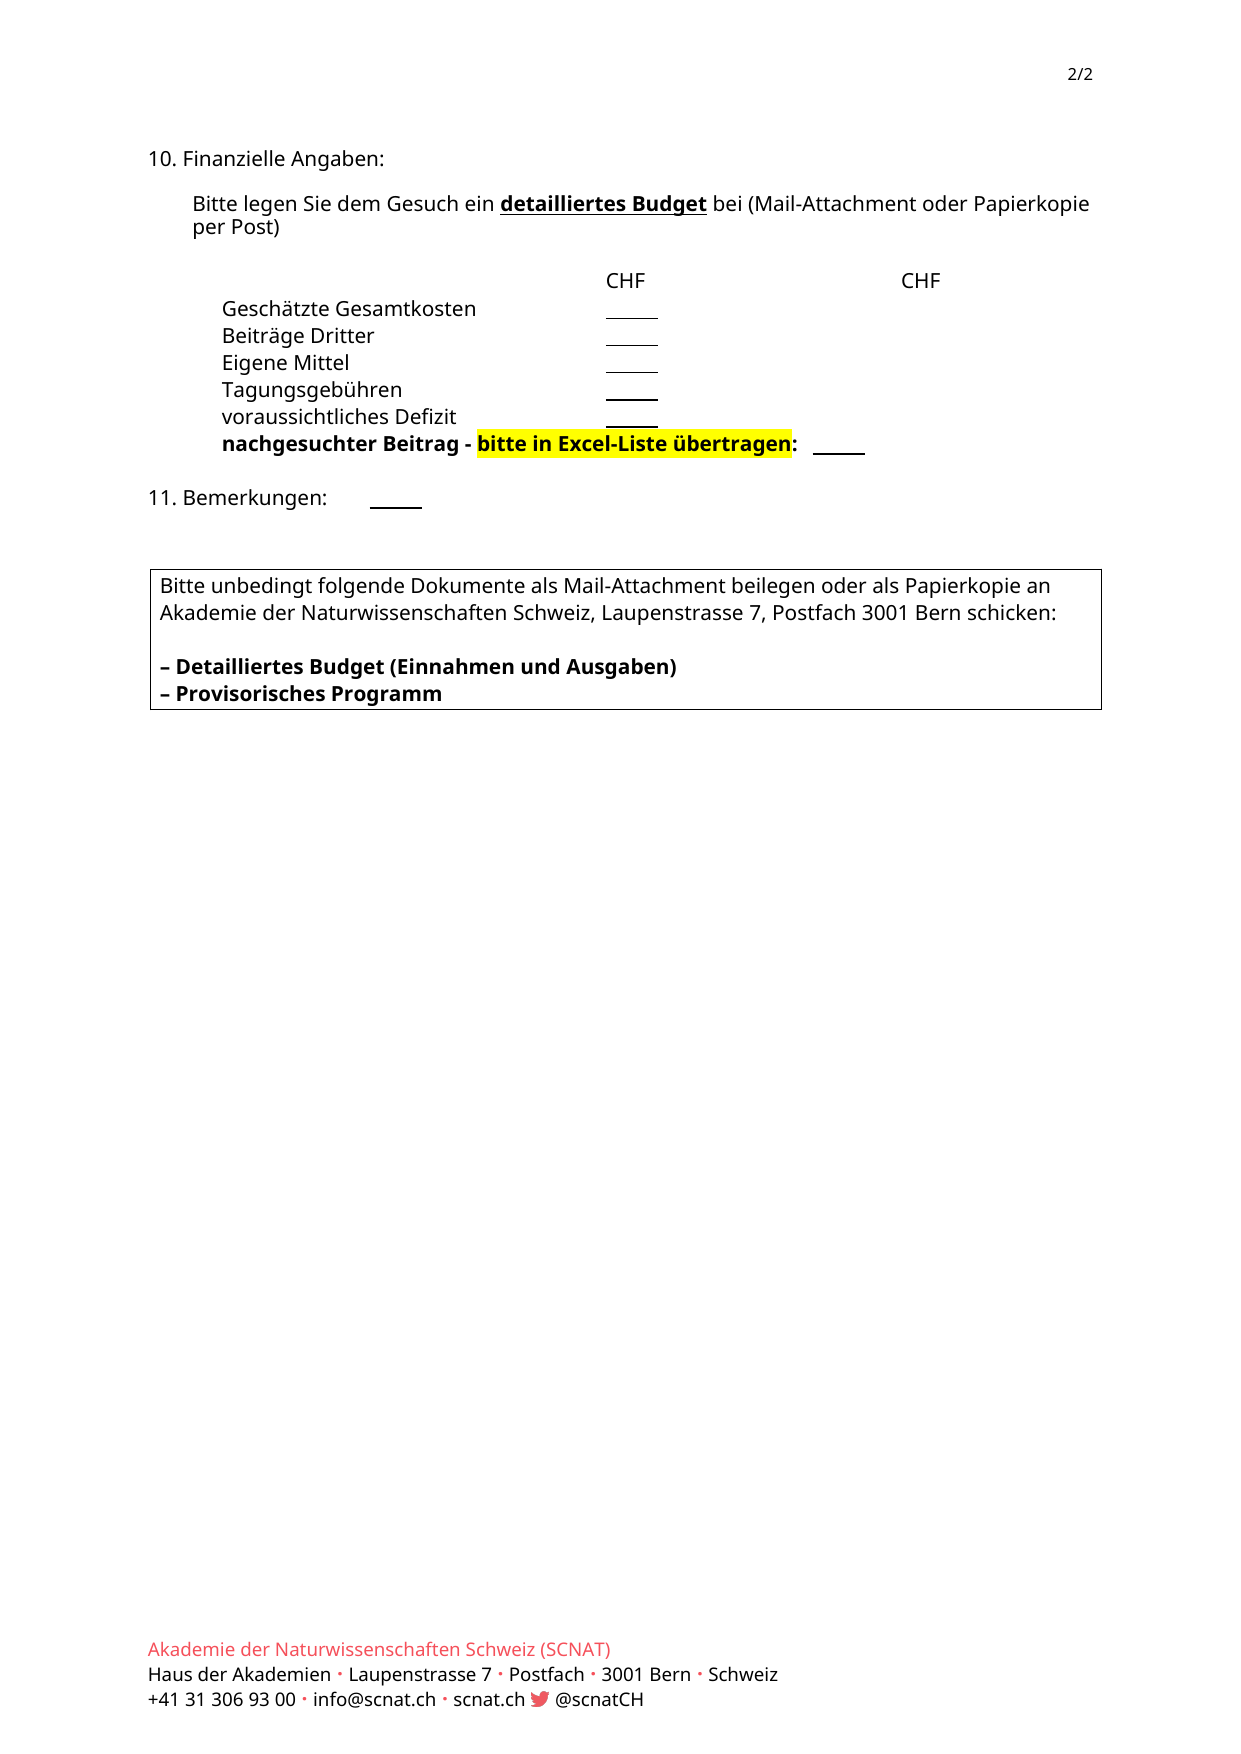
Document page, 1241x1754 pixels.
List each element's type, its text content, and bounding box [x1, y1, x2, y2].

text – Detailliertes Budget (Einnahmen und Ausgaben) [151, 650, 1101, 677]
text 10. Finanzielle Angaben: [148, 148, 1092, 171]
text Bitte unbedingt folgende Dokumente als Mail-Attachment beilegen oder als Papierkopie an Akademie der Naturwissenschaften Schweiz, Laupenstrasse 7, Postfach 3001 Bern schicken: [151, 570, 1101, 626]
text Geschätzte Gesamtkosten [183, 298, 1092, 321]
text 11. Bemerkungen: [148, 487, 1092, 510]
text Bitte legen Sie dem Gesuch ein detailliertes Budget bei (Mail-Attachment oder Papierkopie per Post) [192, 193, 1092, 239]
text nachgesuchter Beitrag - bitte in Excel-Liste übertragen: [183, 433, 477, 456]
text CHF CHF [183, 271, 1092, 293]
text nachgesuchter Beitrag - bitte in Excel-Liste übertragen: [792, 433, 1092, 456]
text voraussichtliches Defizit [183, 406, 1092, 429]
text Tagungsgebühren [183, 379, 1092, 402]
text Beiträge Dritter [183, 325, 1092, 348]
text Eigene Mittel [183, 352, 1092, 375]
text – Provisorisches Programm [151, 677, 1101, 709]
